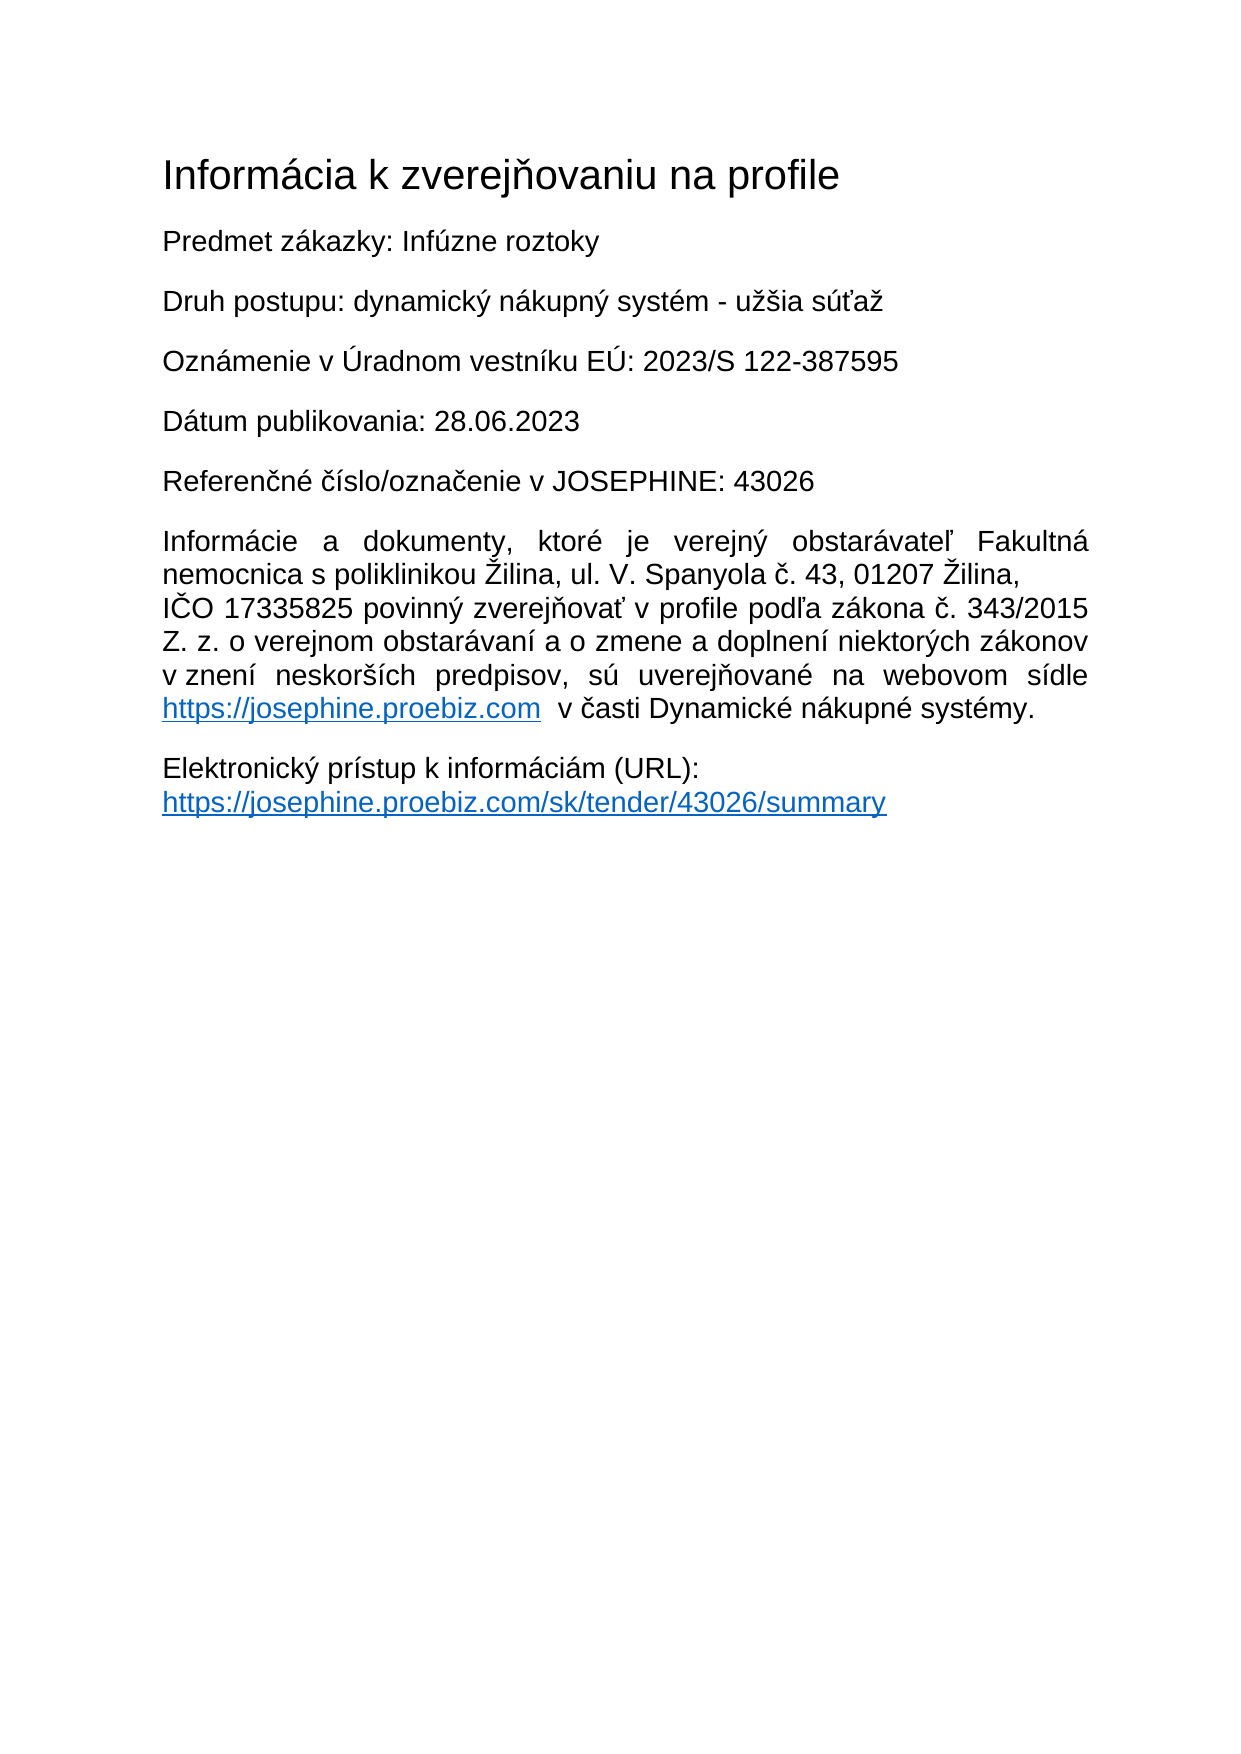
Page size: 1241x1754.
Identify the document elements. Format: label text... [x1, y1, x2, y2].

text Dátum publikovania: 28.06.2023 [162, 378, 1090, 437]
text IČO 17335825 povinný zverejňovať v profile podľa zákona č. 343/2015 Z. z. o verejnom obstarávaní a o zmene a doplnení niektorých zákonov v znení neskorších predpisov, sú uverejňované na webovom sídle https://josephine.proebiz.com v časti Dynamické nákupné systémy. [162, 591, 1090, 725]
text Elektronický prístup k informáciám (URL): https://josephine.proebiz.com/sk/tender/43026/summary [162, 725, 1090, 818]
text Informácia k zverejňovaniu na profile [162, 150, 1090, 198]
text Predmet zákazky: Infúzne roztoky [162, 198, 1090, 258]
text Oznámenie v Úradnom vestníku EÚ: 2023/S 122-387595 [162, 318, 1090, 378]
text Referenčné číslo/označenie v JOSEPHINE: 43026 [162, 437, 1090, 497]
text Informácie a dokumenty, ktoré je verejný obstarávateľ Fakultná nemocnica s poliklinikou Žilina, ul. V. Spanyola č. 43, 01207 Žilina, [162, 497, 1090, 591]
text Druh postupu: dynamický nákupný systém - užšia súťaž [162, 258, 1090, 318]
